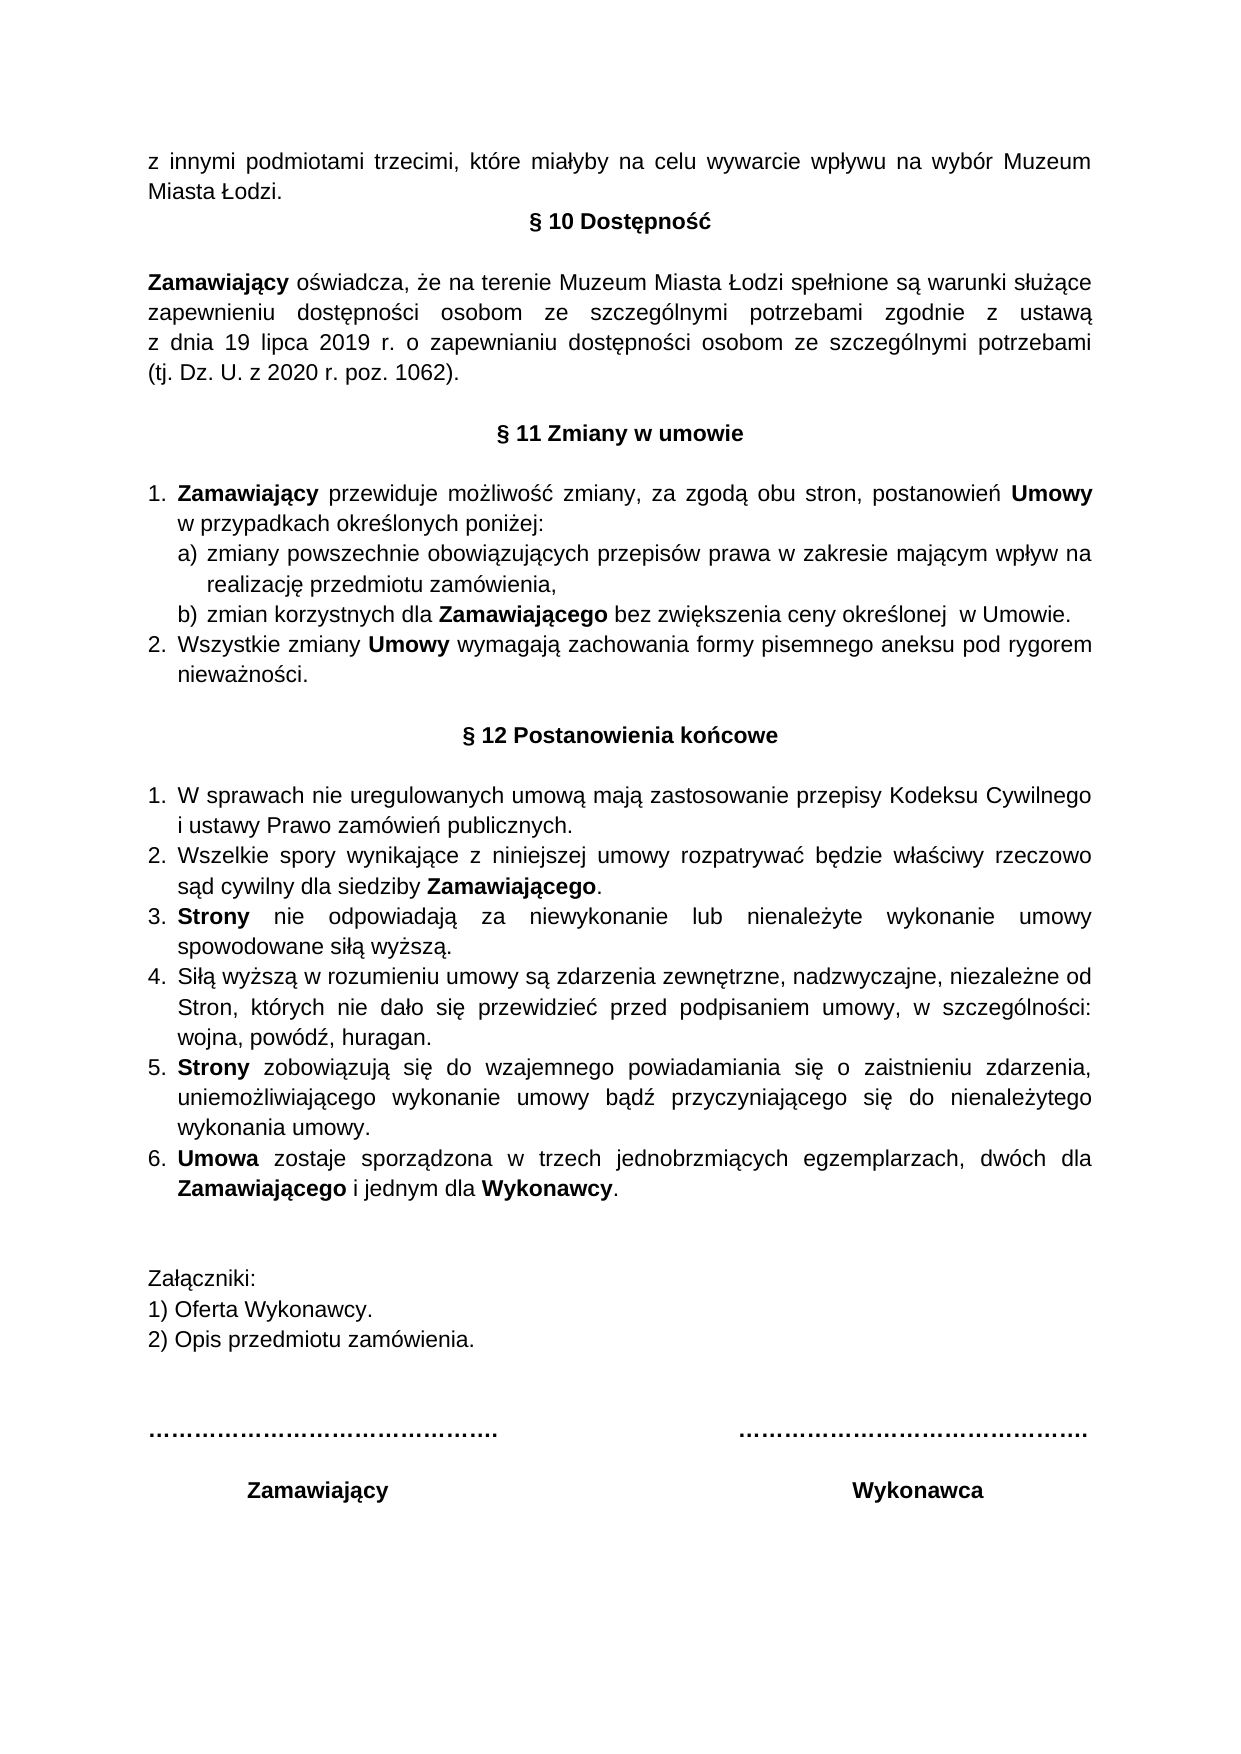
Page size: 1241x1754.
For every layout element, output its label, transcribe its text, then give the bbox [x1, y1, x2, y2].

list Strony nie odpowiadają za niewykonanie lub nienależyte wykonanie umowy spowodowane siłą wyższą. [148, 903, 1093, 959]
list Siłą wyższą w rozumieniu umowy są zdarzenia zewnętrzne, nadzwyczajne, niezależne od Stron, których nie dało się przewidzieć przed podpisaniem umowy, w szczególności: wojna, powódź, huragan. [148, 963, 1093, 1050]
list Strony zobowiązują się do wzajemnego powiadamiania się o zaistnieniu zdarzenia, uniemożliwiającego wykonanie umowy bądź przyczyniającego się do nienależytego wykonania umowy. [148, 1054, 1093, 1141]
text § 11 Zmiany w umowie [148, 419, 1093, 446]
text § 10 Dostępność [148, 208, 1093, 234]
list Umowa zostaje sporządzona w trzech jednobrzmiących egzemplarzach, dwóch dla Zamawiającego i jednym dla Wykonawcy. [148, 1144, 1093, 1201]
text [148, 148, 1093, 204]
list Wszelkie spory wynikające z niniejszej umowy rozpatrywać będzie właściwy rzeczowo sąd cywilny dla siedziby Zamawiającego. [148, 842, 1093, 899]
list zmiany powszechnie obowiązujących przepisów prawa w zakresie mającym wpływ na realizację przedmiotu zamówienia, [177, 540, 1093, 597]
text § 12 Postanowienia końcowe [148, 722, 1093, 748]
list Wszystkie zmiany Umowy wymagają zachowania formy pisemnego aneksu pod rygorem nieważności. [148, 631, 1093, 687]
list W sprawach nie uregulowanych umową mają zastosowanie przepisy Kodeksu Cywilnego i ustawy Prawo zamówień publicznych. [148, 782, 1093, 838]
text 1) Oferta Wykonawcy. [148, 1296, 1093, 1322]
list zmian korzystnych dla Zamawiającego bez zwiększenia ceny określonej w Umowie. [177, 601, 1093, 627]
text ………………………………………. ………………………………………. [148, 1416, 1093, 1443]
text 2) Opis przedmiotu zamówienia. [148, 1326, 1093, 1352]
text Załączniki: [148, 1265, 1093, 1292]
list Zamawiający przewiduje możliwość zmiany, za zgodą obu stron, postanowień Umowy w przypadkach określonych poniżej: [148, 480, 1093, 536]
text Zamawiający Wykonawca [221, 1477, 1093, 1503]
text Zamawiający oświadcza, że na terenie Muzeum Miasta Łodzi spełnione są warunki służące zapewnieniu dostępności osobom ze szczególnymi potrzebami zgodnie z ustawą z dnia 19 lipca 2019 r. o zapewnianiu dostępności osobom ze szczególnymi potrzebami (tj. Dz. U. z 2020 r. poz. 1062). [148, 268, 1093, 299]
text Zamawiający oświadcza, że na terenie Muzeum Miasta Łodzi spełnione są warunki służące zapewnieniu dostępności osobom ze szczególnymi potrzebami zgodnie z ustawą z dnia 19 lipca 2019 r. o zapewnianiu dostępności osobom ze szczególnymi potrzebami (tj. Dz. U. z 2020 r. poz. 1062). [148, 355, 1093, 385]
